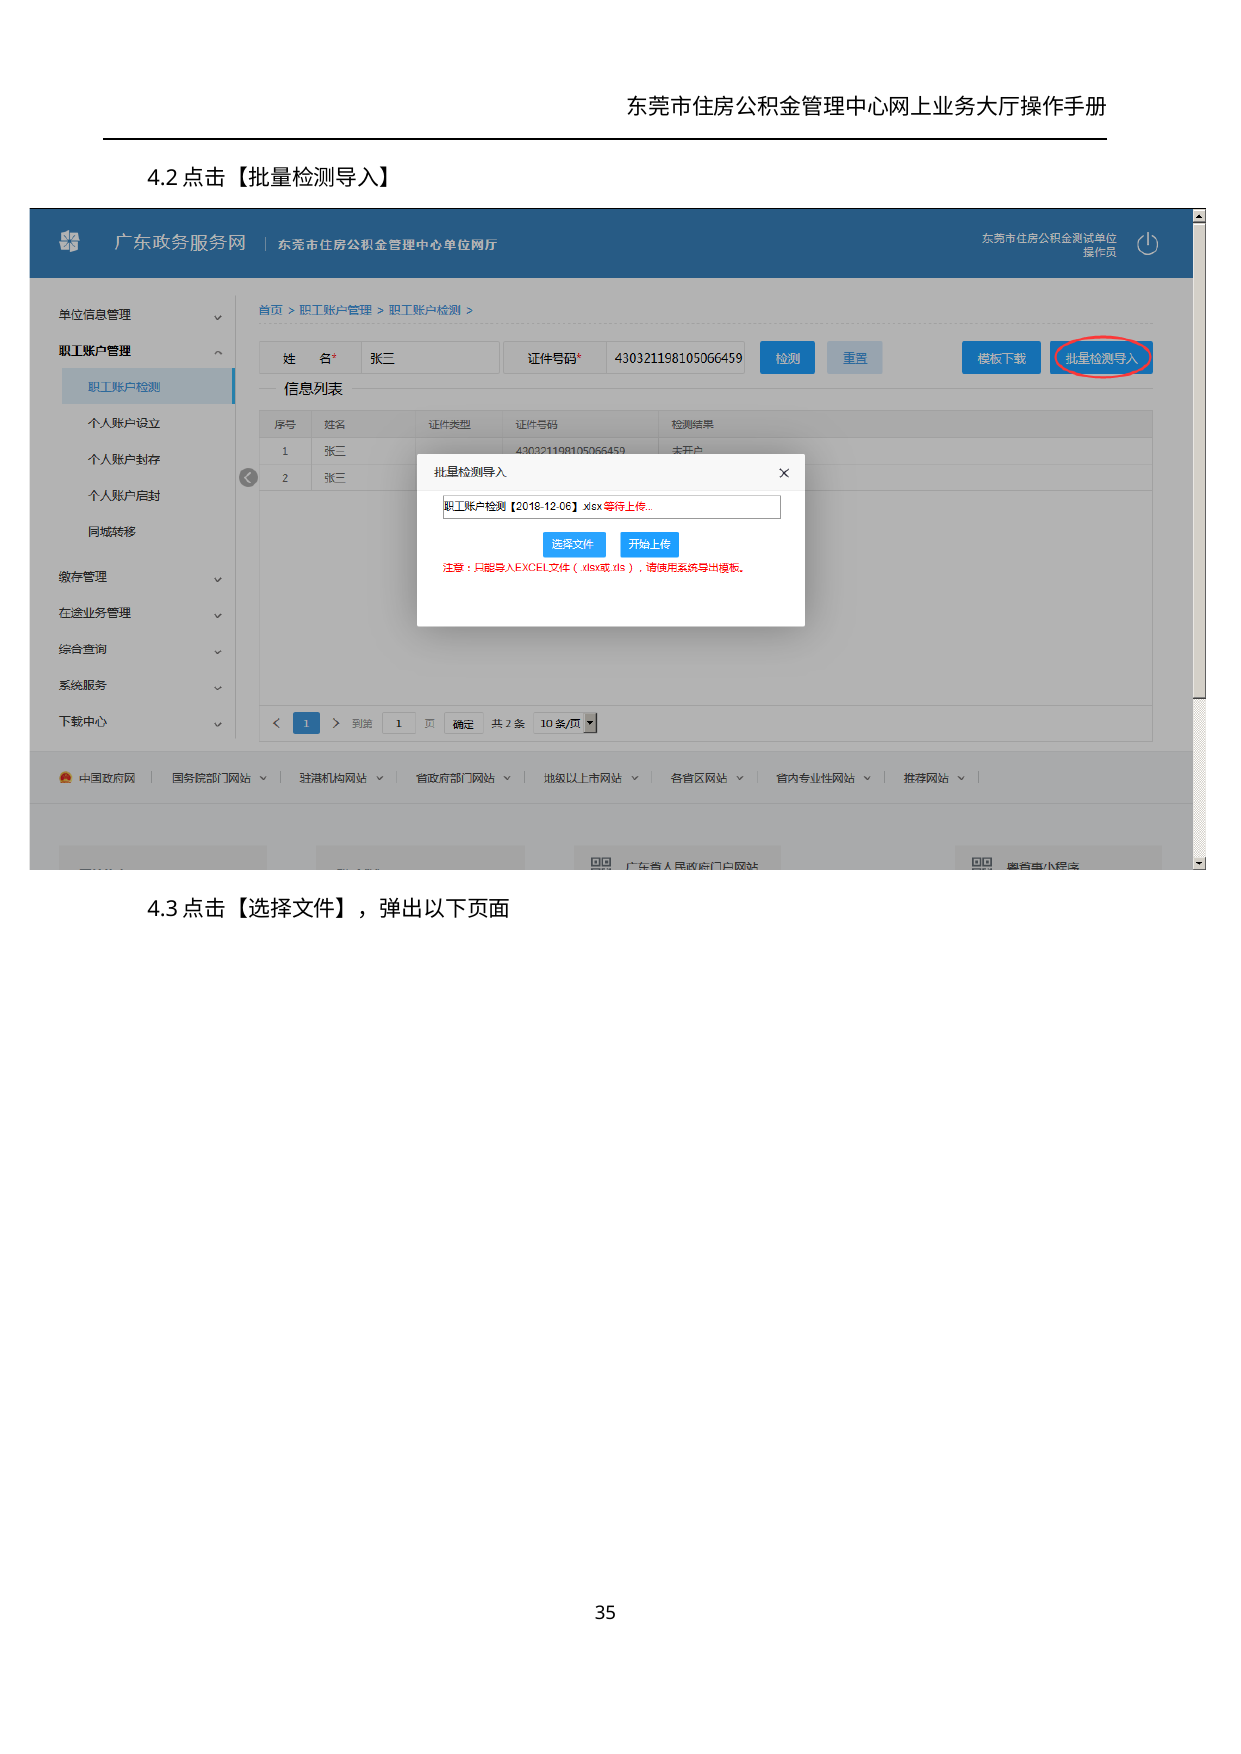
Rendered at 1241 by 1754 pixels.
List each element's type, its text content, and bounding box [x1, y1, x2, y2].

picture [29, 208, 1206, 870]
text 4.2点击【批量检测导入】 [147, 160, 1107, 192]
text 4.3点击【选择文件】，弹出以下页面 [147, 891, 1107, 923]
